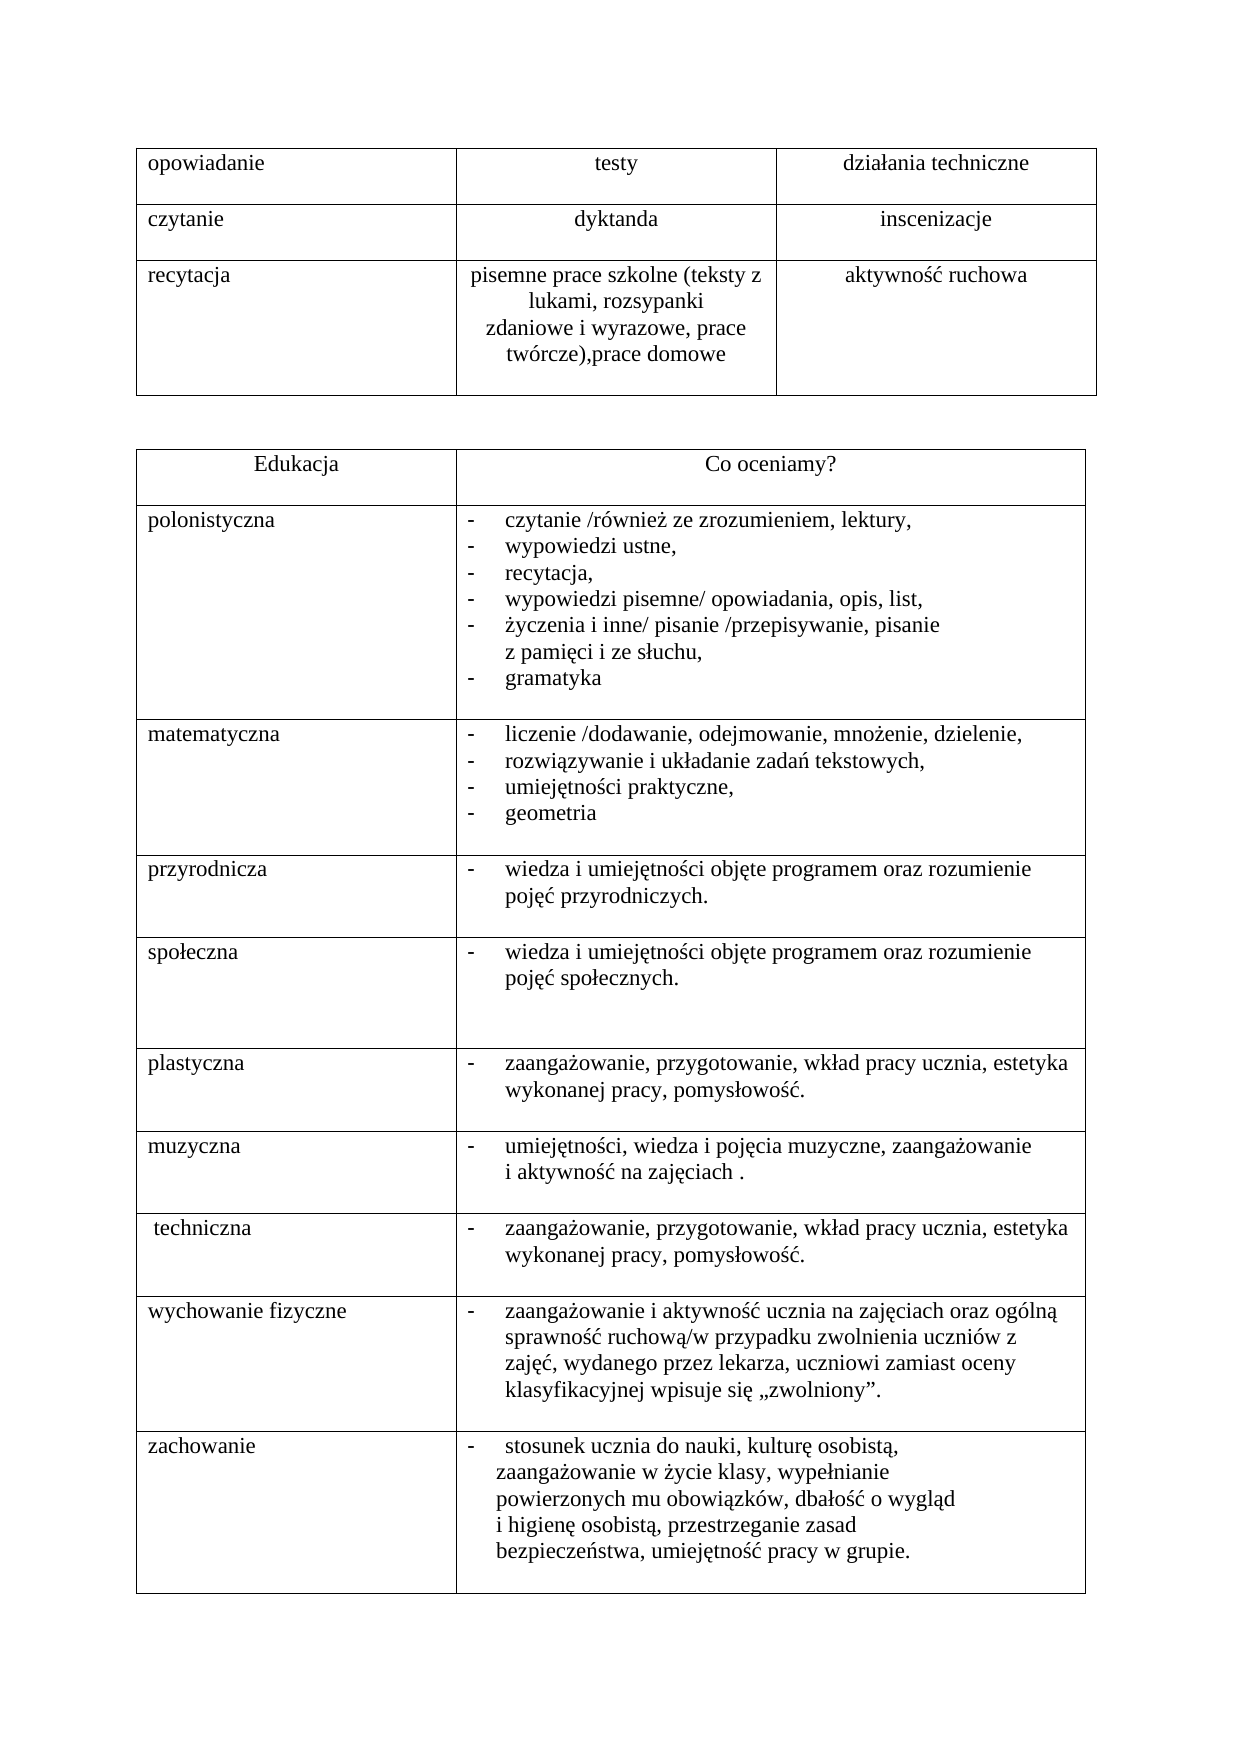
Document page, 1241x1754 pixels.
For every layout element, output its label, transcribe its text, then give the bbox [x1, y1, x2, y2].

table_cell umiejętności, wiedza i pojęcia muzyczne, zaangażowanie i aktywność na zajęciach . [457, 1132, 1085, 1213]
table_cell działania techniczne [777, 149, 1096, 204]
table_header Edukacja [137, 450, 456, 505]
table_cell czytanie [137, 205, 456, 260]
table_cell zaangażowanie, przygotowanie, wkład pracy ucznia, estetyka wykonanej pracy, pomysłowość. [457, 1049, 1085, 1131]
table_cell matematyczna [137, 720, 456, 854]
table_cell inscenizacje [777, 205, 1096, 260]
table_cell wychowanie fizyczne [137, 1297, 456, 1431]
table_cell wiedza i umiejętności objęte programem oraz rozumienie pojęć społecznych. [457, 938, 1085, 1048]
table_cell polonistyczna [137, 506, 456, 719]
table_header Co oceniamy? [457, 450, 1085, 505]
table_cell liczenie /dodawanie, odejmowanie, mnożenie, dzielenie, rozwiązywanie i układanie zadań tekstowych, umiejętności praktyczne, geometria [457, 720, 1085, 854]
table_cell wiedza i umiejętności objęte programem oraz rozumienie pojęć przyrodniczych. [457, 856, 1085, 937]
table_cell opowiadanie [137, 149, 456, 204]
table_cell pisemne prace szkolne (teksty z lukami, rozsypanki zdaniowe i wyrazowe, prace twórcze),prace domowe [457, 261, 776, 395]
table_cell zachowanie [137, 1432, 456, 1592]
table_cell techniczna [137, 1214, 456, 1296]
table_cell recytacja [137, 261, 456, 395]
table_cell plastyczna [137, 1049, 456, 1131]
table_cell zaangażowanie, przygotowanie, wkład pracy ucznia, estetyka wykonanej pracy, pomysłowość. [457, 1214, 1085, 1296]
table_cell dyktanda [457, 205, 776, 260]
table_cell testy [457, 149, 776, 204]
table_cell zaangażowanie i aktywność ucznia na zajęciach oraz ogólną sprawność ruchową/w przypadku zwolnienia uczniów z zajęć, wydanego przez lekarza, uczniowi zamiast oceny klasyfikacyjnej wpisuje się „zwolniony”. [457, 1297, 1085, 1431]
table_cell przyrodnicza [137, 856, 456, 937]
table_cell aktywność ruchowa [777, 261, 1096, 395]
table_cell stosunek ucznia do nauki, kulturę osobistą, zaangażowanie w życie klasy, wypełnianie powierzonych mu obowiązków, dbałość o wygląd i higienę osobistą, przestrzeganie zasad bezpieczeństwa, umiejętność pracy w grupie. [457, 1432, 1085, 1592]
table_cell społeczna [137, 938, 456, 1048]
table_cell czytanie /również ze zrozumieniem, lektury, wypowiedzi ustne, recytacja, wypowiedzi pisemne/ opowiadania, opis, list, życzenia i inne/ pisanie /przepisywanie, pisanie z pamięci i ze słuchu, gramatyka [457, 506, 1085, 719]
table_cell muzyczna [137, 1132, 456, 1213]
